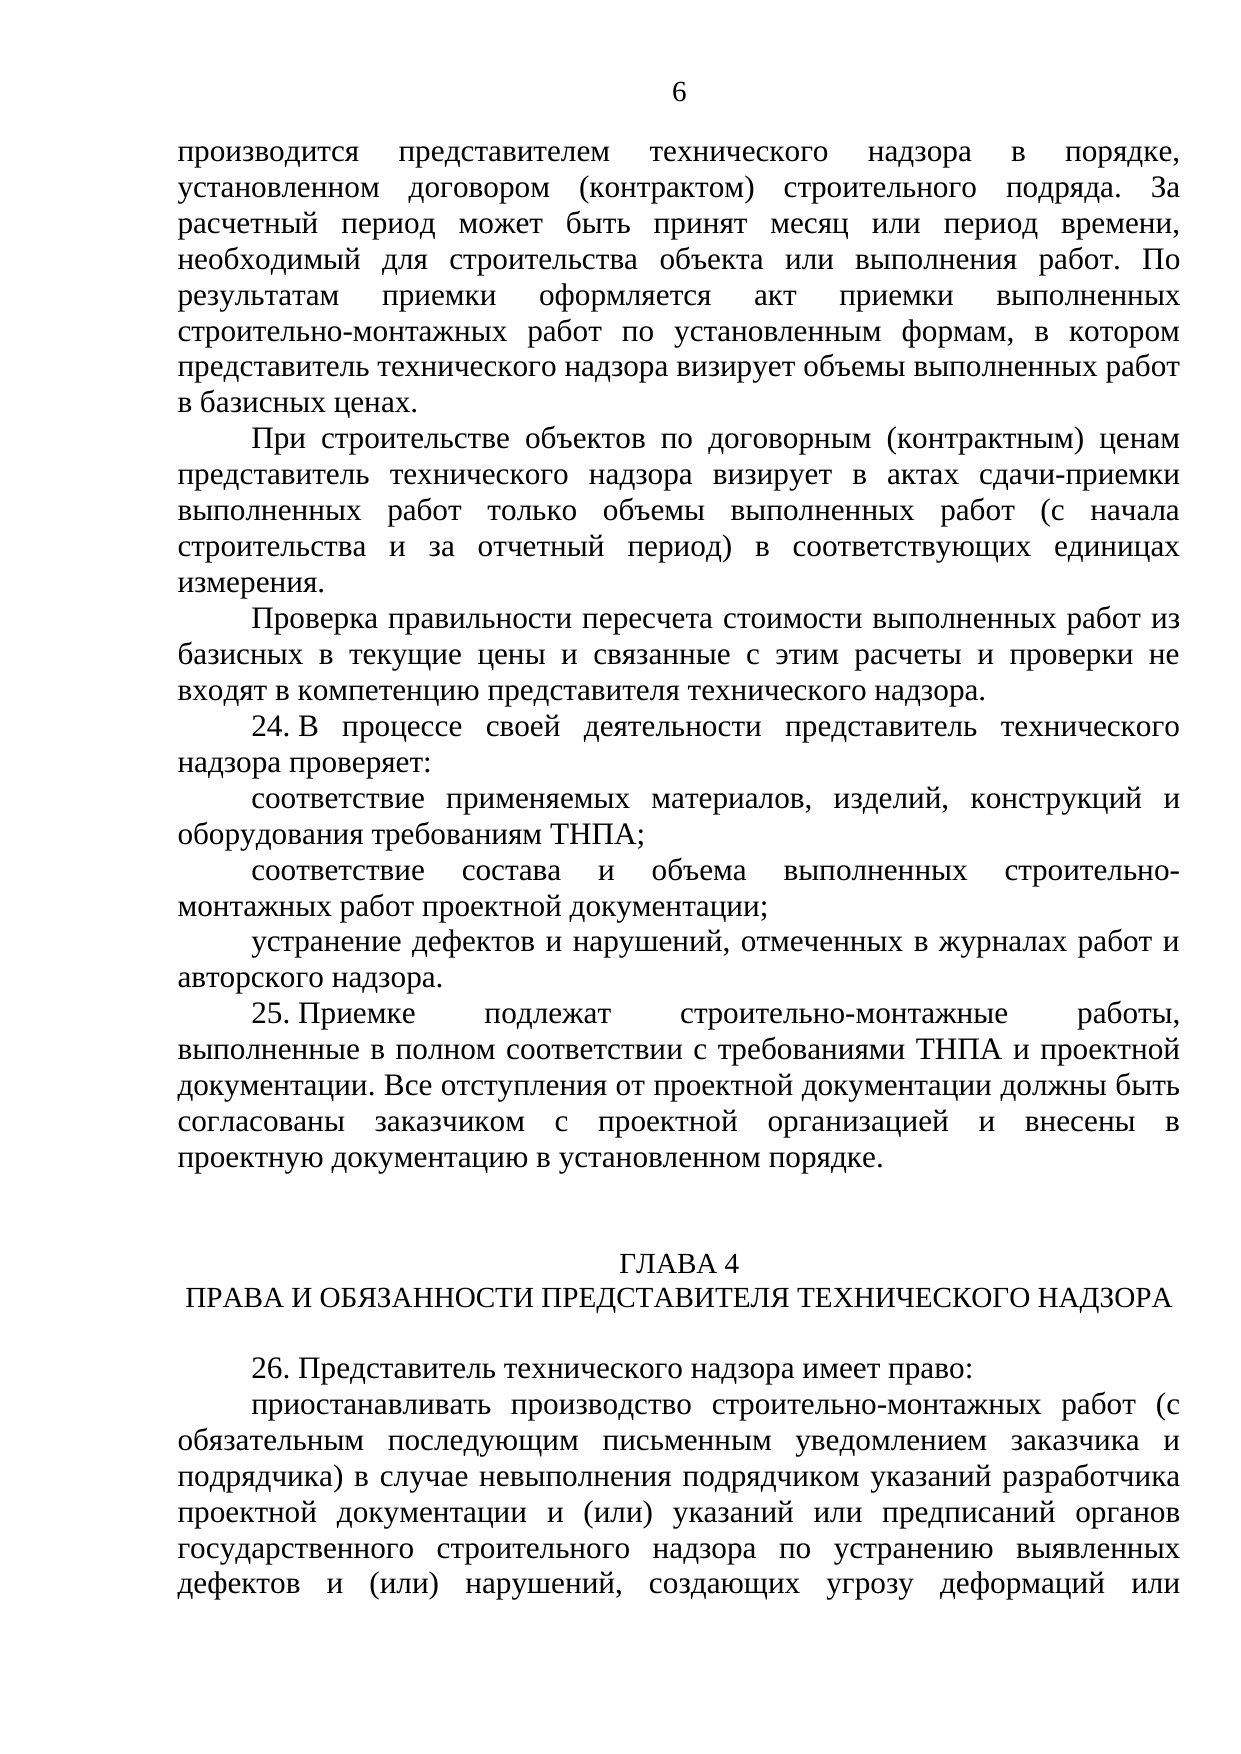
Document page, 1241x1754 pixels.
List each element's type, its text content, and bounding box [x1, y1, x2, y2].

text 25. Приемке подлежат строительно-монтажные работы, выполненные в полном соответствии с требованиями ТНПА и проектной документации. Все отступления от проектной документации должны быть согласованы заказчиком с проектной организацией и внесены в проектную документацию в установленном порядке. [177, 994, 1181, 1174]
text Проверка правильности пересчета стоимости выполненных работ из базисных в текущие цены и связанные с этим расчеты и проверки не входят в компетенцию представителя технического надзора. [177, 599, 1181, 707]
text При строительстве объектов по договорным (контрактным) ценам представитель технического надзора визирует в актах сдачи-приемки выполненных работ только объемы выполненных работ (с начала строительства и за отчетный период) в соответствующих единицах измерения. [177, 419, 1181, 599]
text 26. Представитель технического надзора имеет право: [177, 1349, 1181, 1385]
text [177, 132, 1181, 419]
text соответствие состава и объема выполненных строительно-монтажных работ проектной документации; [177, 851, 1181, 923]
text устранение дефектов и нарушений, отмеченных в журналах работ и авторского надзора. [177, 923, 1181, 994]
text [177, 1385, 1181, 1601]
text соответствие применяемых материалов, изделий, конструкций и оборудования требованиям ТНПА; [177, 779, 1181, 851]
text 24. В процессе своей деятельности представитель технического надзора проверяет: [177, 707, 1181, 779]
subtitle ГЛАВА 4 ПРАВА И ОБЯЗАННОСТИ ПРЕДСТАВИТЕЛЯ ТЕХНИЧЕСКОГО НАДЗОРА [177, 1246, 1181, 1313]
